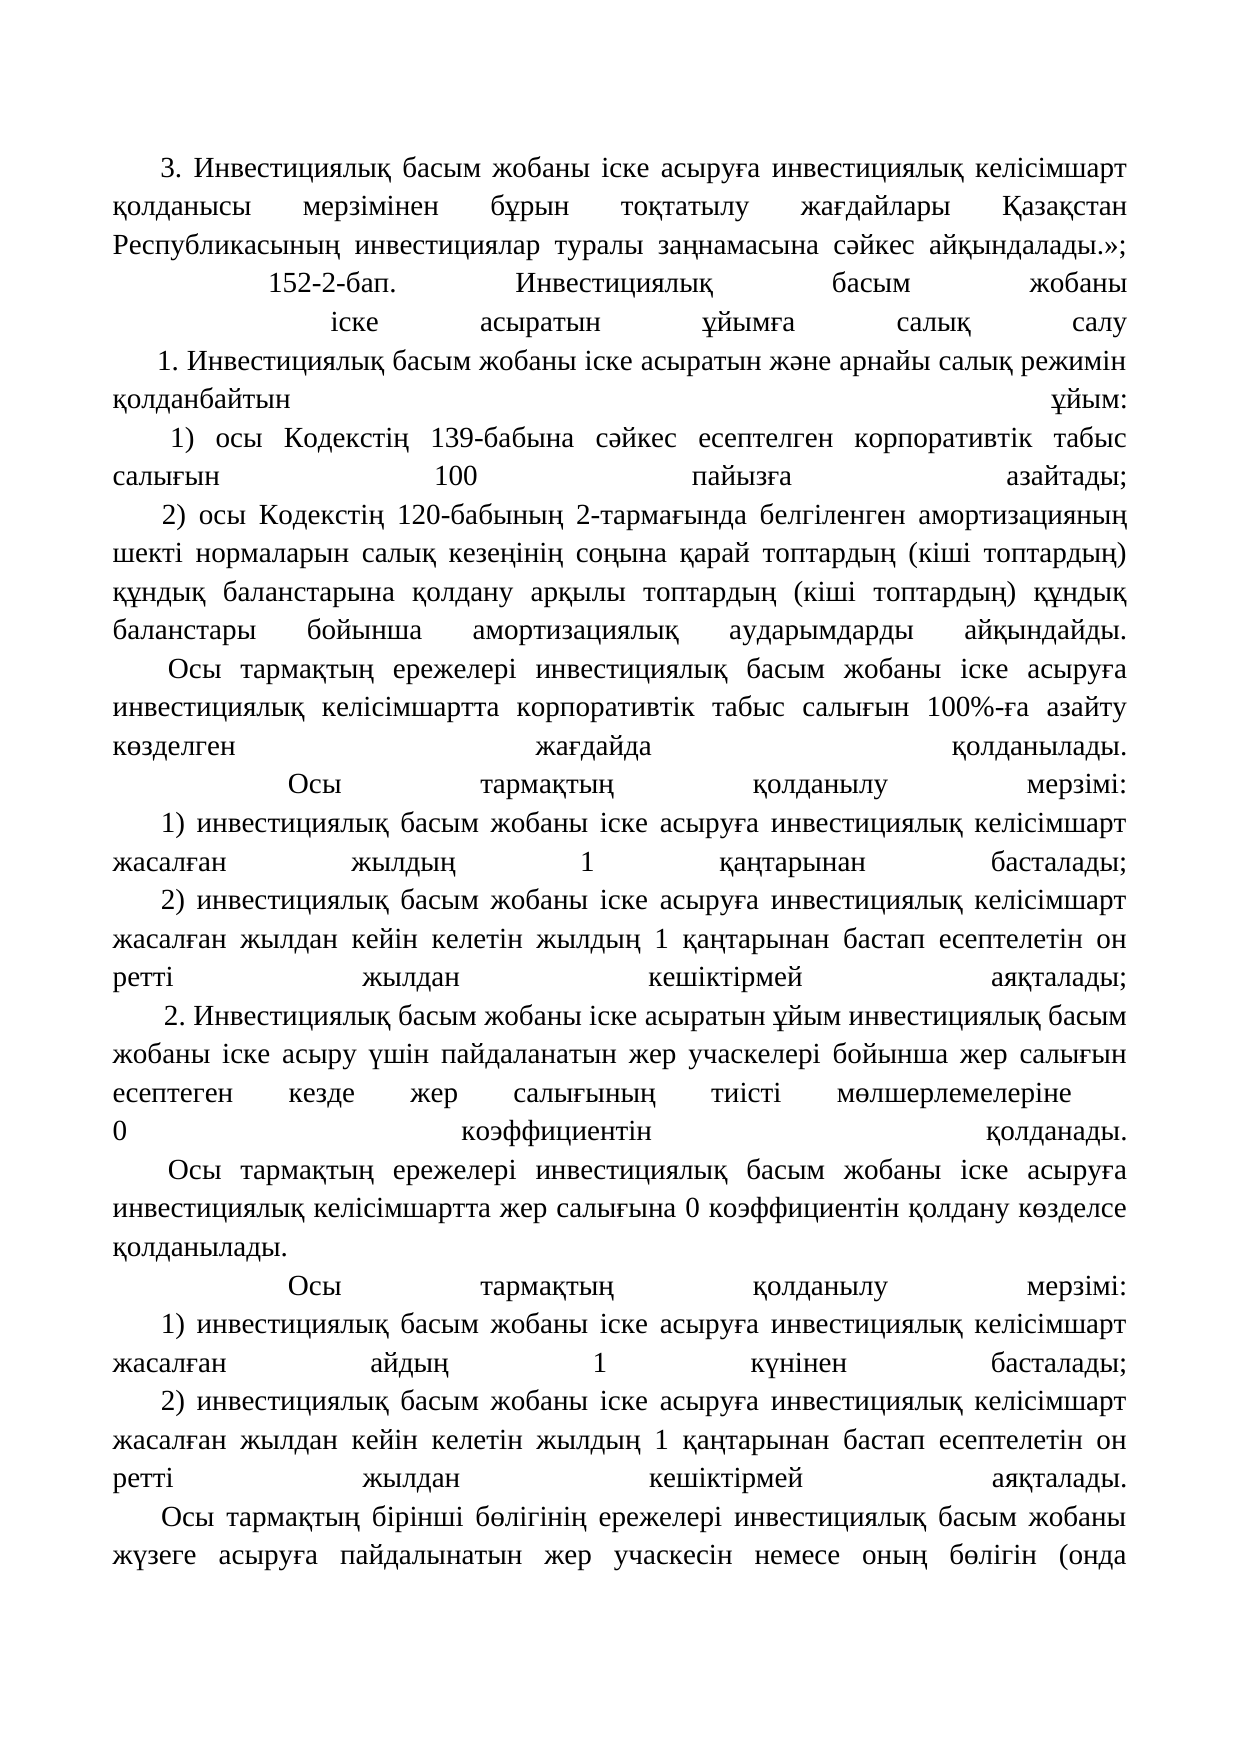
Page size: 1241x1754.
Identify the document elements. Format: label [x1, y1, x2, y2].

text [112, 150, 1128, 1571]
